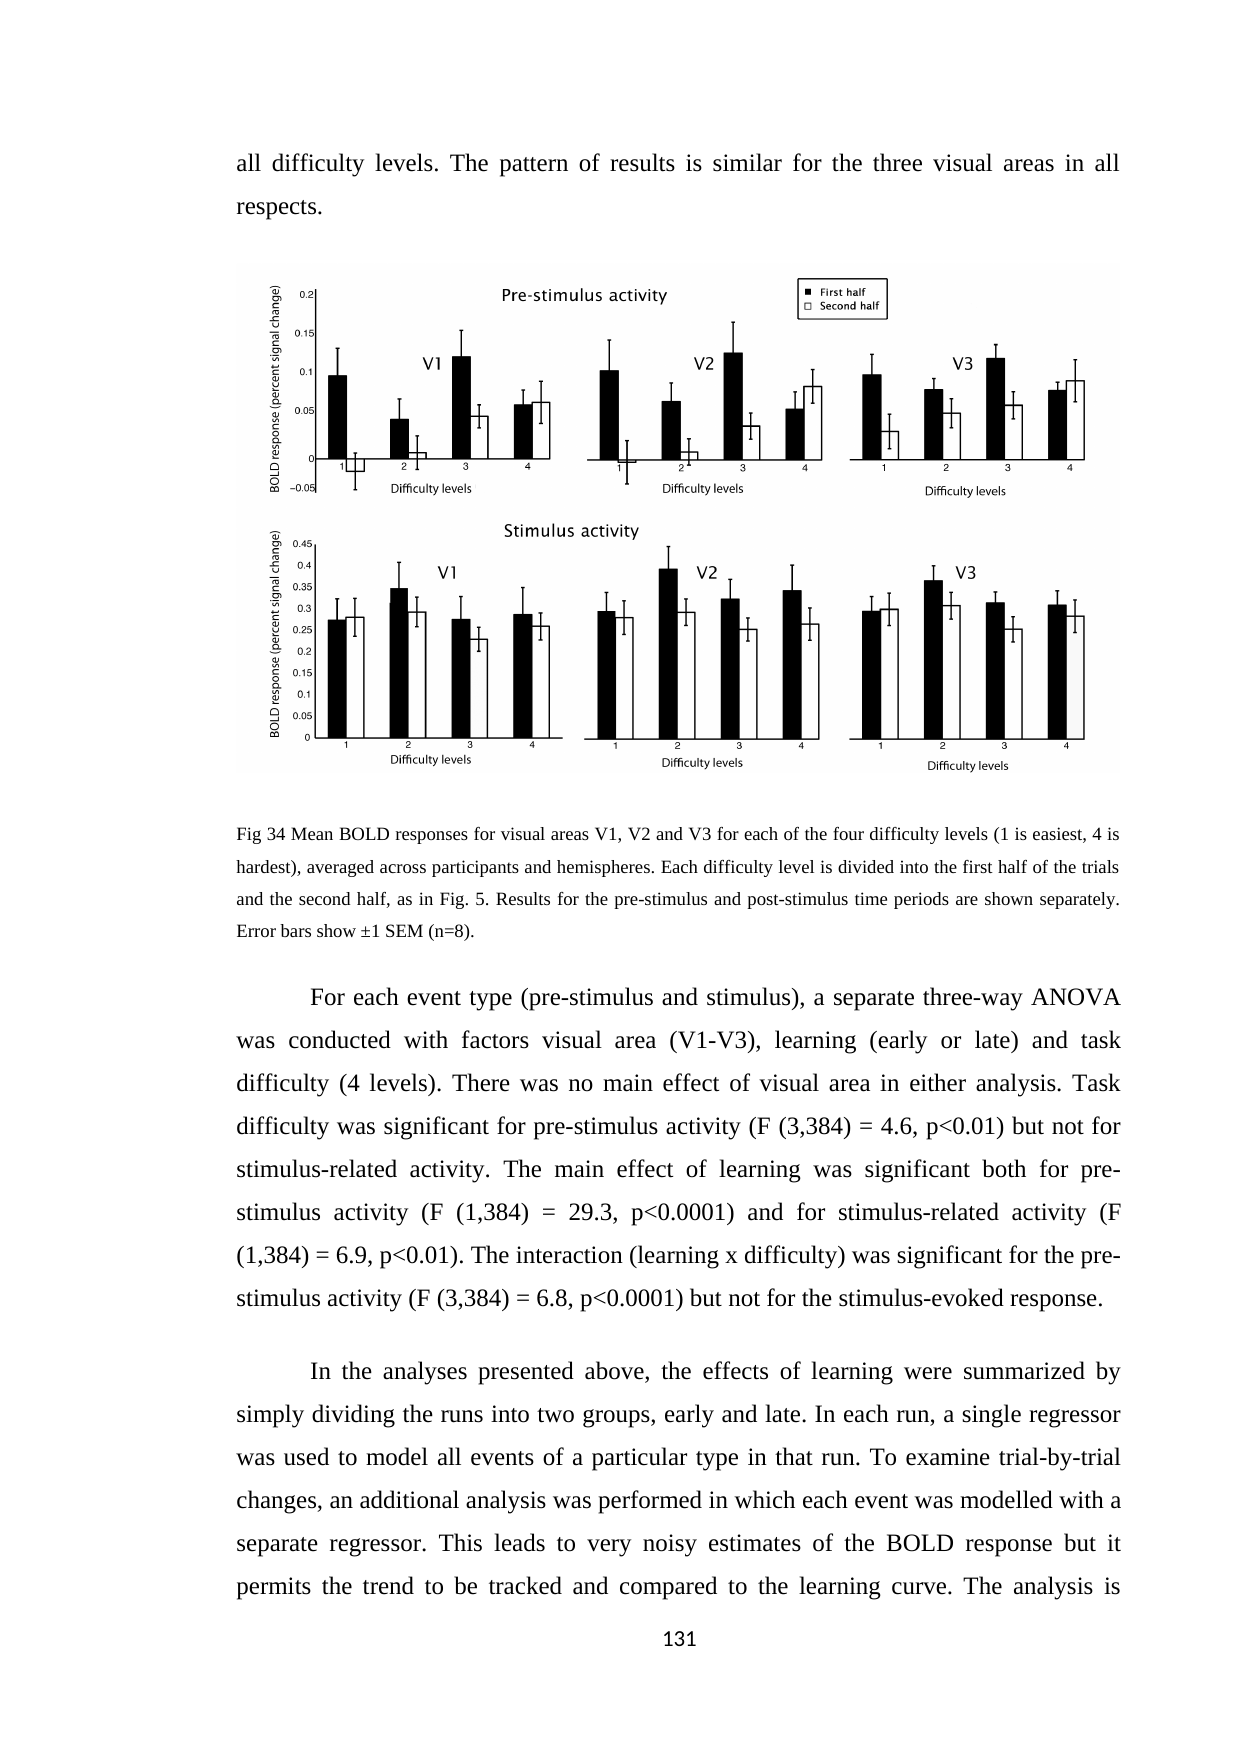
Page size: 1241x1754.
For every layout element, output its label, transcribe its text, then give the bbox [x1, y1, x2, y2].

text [236, 1356, 1122, 1600]
text Fig 34 Mean BOLD responses for visual areas V1, V2 and V3 for each of the four difficulty levels (1 is easiest, 4 is hardest), averaged across participants and hemispheres. Each difficulty level is divided into the first half of the trials and the second half, as in Fig. 5. Results for the pre-stimulus and post-stimulus time periods are shown separately. Error bars show ±1 SEM (n=8). [236, 823, 1122, 942]
text For each event type (pre-stimulus and stimulus), a separate three-way ANOVA was conducted with factors visual area (V1-V3), learning (early or late) and task difficulty (4 levels). There was no main effect of visual area in either analysis. Task difficulty was significant for pre-stimulus activity (F (3,384) = 4.6, p<0.01) but not for stimulus-related activity. The main effect of learning was significant both for pre-stimulus activity (F (1,384) = 29.3, p<0.0001) and for stimulus-related activity (F (1,384) = 6.9, p<0.01). The interaction (learning x difficulty) was significant for the pre-stimulus activity (F (3,384) = 6.8, p<0.0001) but not for the stimulus-evoked response. [236, 982, 1122, 1312]
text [236, 148, 1122, 219]
